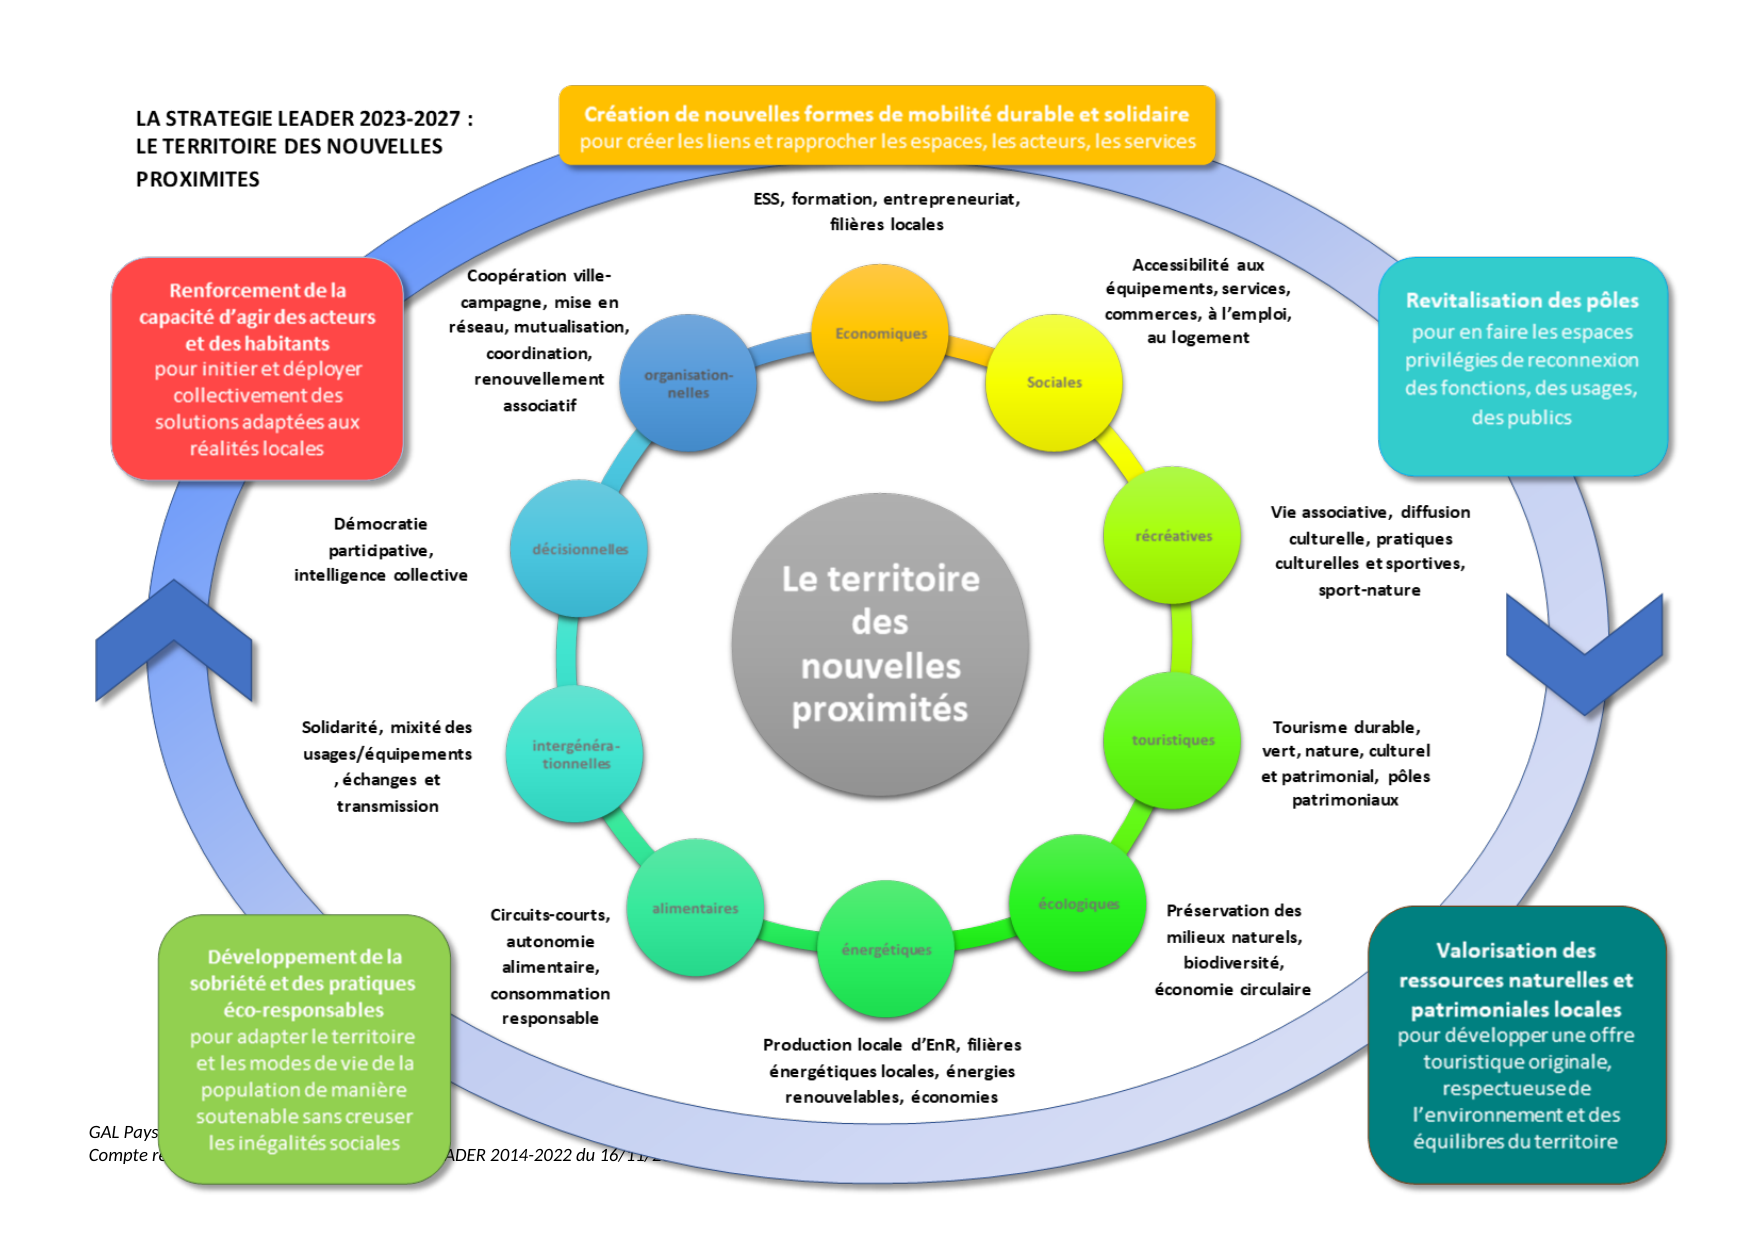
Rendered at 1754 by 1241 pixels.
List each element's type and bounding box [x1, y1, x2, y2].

picture [89, 80, 1686, 1204]
